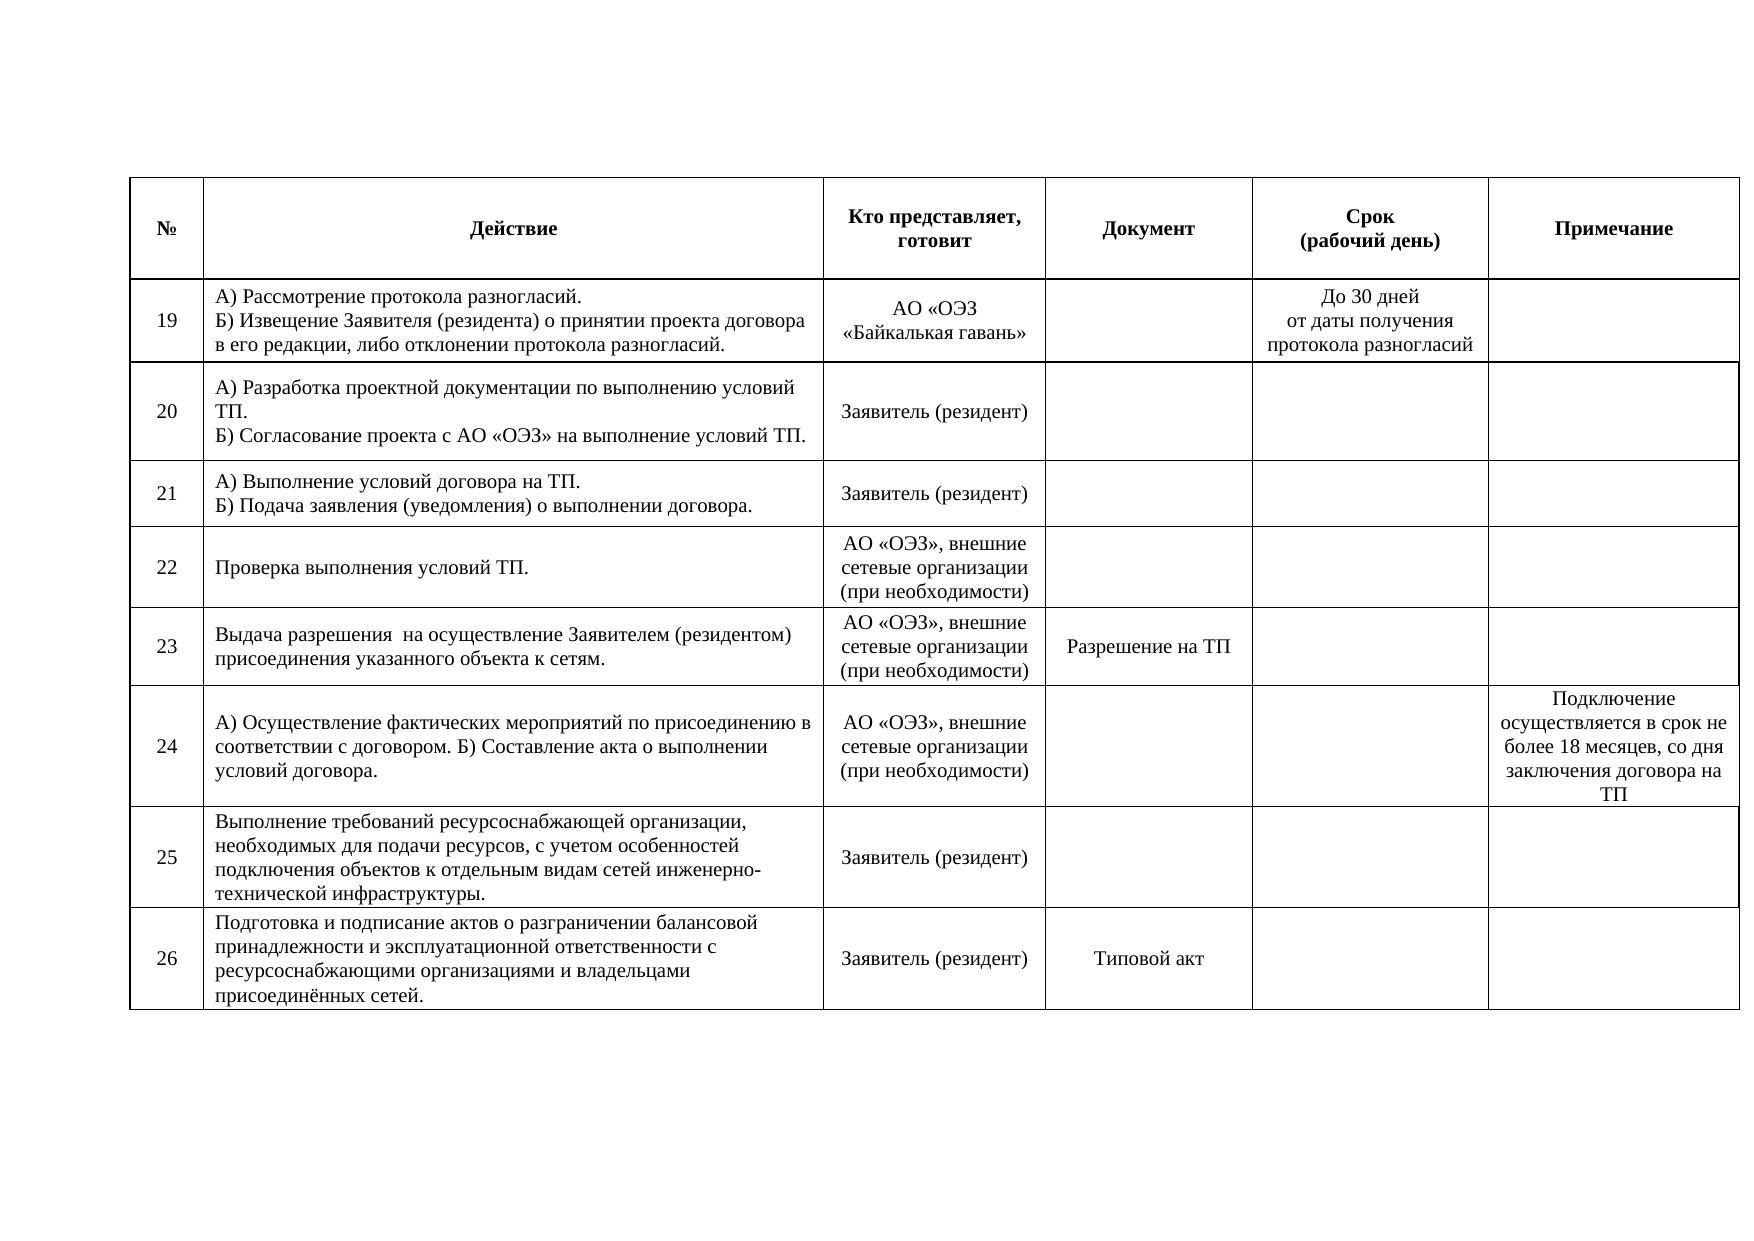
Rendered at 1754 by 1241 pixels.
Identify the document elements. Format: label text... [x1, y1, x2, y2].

table_cell [1046, 807, 1252, 907]
table_cell [1046, 686, 1252, 806]
table_cell Заявитель (резидент) [824, 908, 1045, 1008]
table_cell [1046, 461, 1252, 526]
table_header № [131, 178, 203, 278]
table_cell А) Разработка проектной документации по выполнению условий ТП. Б) Согласование проекта с АО «ОЭЗ» на выполнение условий ТП. [204, 363, 823, 460]
table_cell [1253, 363, 1488, 460]
table_cell АО «ОЭЗ», внешние сетевые организации (при необходимости) [824, 686, 1045, 806]
table_cell [1253, 908, 1488, 1008]
table_cell АО «ОЭЗ», внешние сетевые организации (при необходимости) [824, 608, 1045, 685]
table_cell [1489, 608, 1738, 685]
table_cell [1253, 807, 1488, 907]
table_cell А) Выполнение условий договора на ТП. Б) Подача заявления (уведомления) о выполнении договора. [204, 461, 823, 526]
table_cell 19 [131, 280, 203, 361]
table_cell [1253, 461, 1488, 526]
table_cell АО «ОЭЗ «Байкалькая гавань» [824, 280, 1045, 361]
table_cell [1046, 280, 1252, 361]
table_cell Заявитель (резидент) [824, 807, 1045, 907]
table_cell 20 [131, 363, 203, 460]
table_cell Подготовка и подписание актов о разграничении балансовой принадлежности и эксплуатационной ответственности с ресурсоснабжающими организациями и владельцами присоединённых сетей. [204, 908, 823, 1008]
table_cell [1489, 461, 1738, 526]
table_cell До 30 дней от даты получения протокола разногласий [1253, 280, 1488, 361]
table_cell 24 [131, 686, 203, 806]
table_cell [1253, 527, 1488, 607]
table_cell Выдача разрешения на осуществление Заявителем (резидентом) присоединения указанного объекта к сетям. [204, 608, 823, 685]
table_cell Разрешение на ТП [1046, 608, 1252, 685]
table_cell 26 [131, 908, 203, 1008]
table_cell [1489, 908, 1739, 1008]
table_cell 21 [131, 461, 203, 526]
table_cell [1253, 686, 1488, 806]
table_cell Заявитель (резидент) [824, 363, 1045, 460]
table_cell [1489, 280, 1739, 361]
table_cell 22 [131, 527, 203, 607]
table_header Кто представляет, готовит [824, 178, 1045, 278]
table_header Срок (рабочий день) [1253, 178, 1488, 278]
table_cell Подключение осуществляется в срок не более 18 месяцев, со дня заключения договора на ТП [1489, 686, 1739, 806]
table_cell Проверка выполнения условий ТП. [204, 527, 823, 607]
table_header Действие [204, 178, 823, 278]
table_header Примечание [1489, 178, 1739, 278]
table_cell [1046, 363, 1252, 460]
table_cell 25 [131, 807, 203, 907]
table_header Документ [1046, 178, 1252, 278]
table_cell АО «ОЭЗ», внешние сетевые организации (при необходимости) [824, 527, 1045, 607]
table_cell [1253, 608, 1488, 685]
table_cell А) Рассмотрение протокола разногласий. Б) Извещение Заявителя (резидента) о принятии проекта договора в его редакции, либо отклонении протокола разногласий. [204, 280, 823, 361]
table_cell А) Осуществление фактических мероприятий по присоединению в соответствии с договором. Б) Составление акта о выполнении условий договора. [204, 686, 823, 806]
table_cell Заявитель (резидент) [824, 461, 1045, 526]
table_cell [1489, 527, 1738, 607]
table_cell [1046, 527, 1252, 607]
table_cell [1489, 363, 1738, 460]
table_cell [1489, 807, 1738, 907]
table_cell 23 [131, 608, 203, 685]
table_cell Выполнение требований ресурсоснабжающей организации, необходимых для подачи ресурсов, с учетом особенностей подключения объектов к отдельным видам сетей инженерно-технической инфраструктуры. [204, 807, 823, 907]
table_cell Типовой акт [1046, 908, 1252, 1008]
